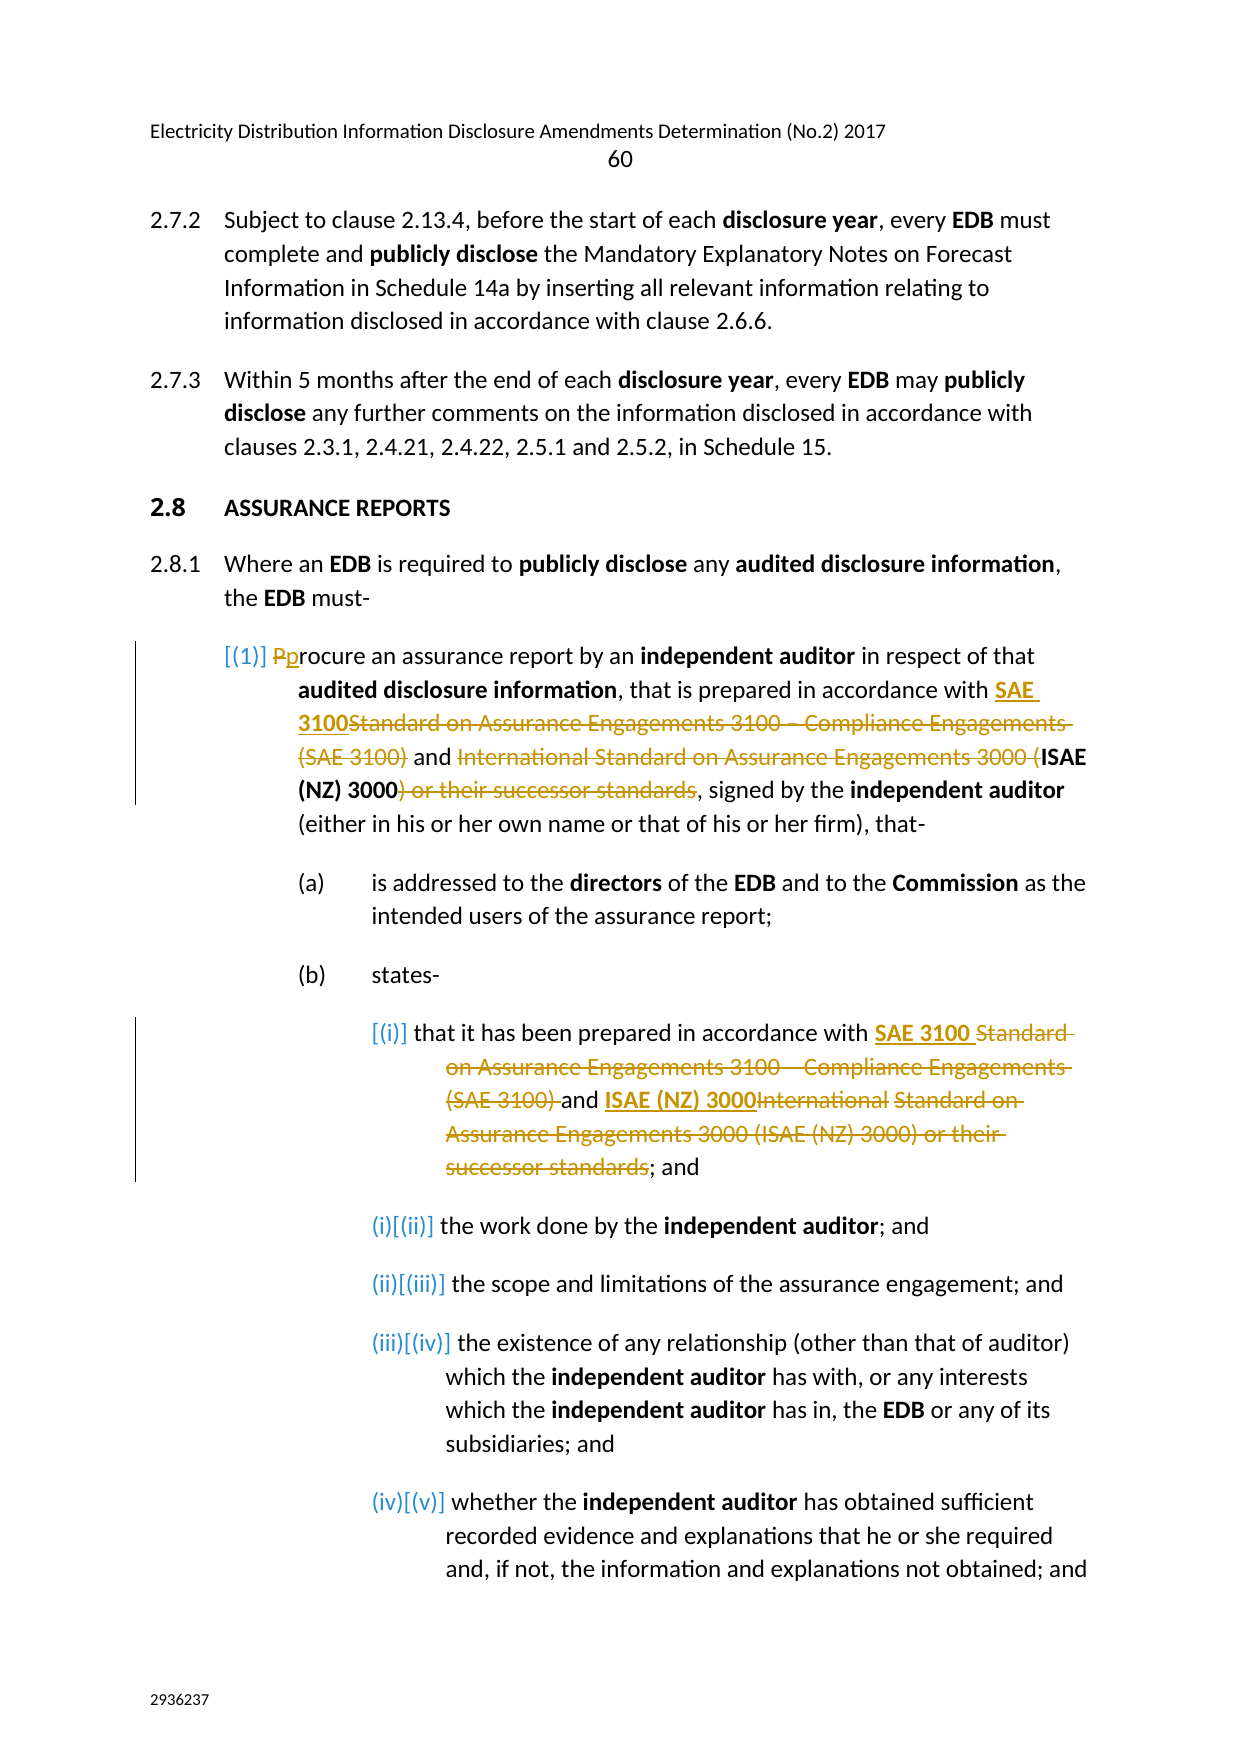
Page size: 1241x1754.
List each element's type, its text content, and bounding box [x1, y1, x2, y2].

subtitle Subject to clause 2.13.4, before the start of each disclosure year, every EDB must complete and publicly disclose the Mandatory Explanatory Notes on Forecast Information in Schedule 14a by inserting all relevant information relating to information disclosed in accordance with clause 2.6.6. [150, 204, 1090, 336]
subtitle ASSURANCE REPORTS [150, 489, 1090, 523]
subtitle whether the independent auditor has obtained sufficient recorded evidence and explanations that he or she required and, if not, the information and explanations not obtained; and [371, 1486, 1090, 1584]
subtitle the existence of any relationship (other than that of auditor) which the independent auditor has with, or any interests which the independent auditor has in, the EDB or any of its subsidiaries; and [371, 1327, 1090, 1458]
subtitle that it has been prepared in accordance with and ; and [371, 1017, 1090, 1182]
subtitle states- [298, 959, 1090, 989]
subtitle Where an EDB is required to publicly disclose any audited disclosure information, the EDB must- [150, 548, 1090, 612]
subtitle the work done by the independent auditor; and [371, 1210, 1090, 1241]
subtitle Within 5 months after the end of each disclosure year, every EDB may publicly disclose any further comments on the information disclosed in accordance with clauses 2.3.1, 2.4.21, 2.4.22, 2.5.1 and 2.5.2, in Schedule 15. [150, 364, 1090, 461]
subtitle is addressed to the directors of the EDB and to the Commission as the intended users of the assurance report; [298, 867, 1090, 931]
subtitle rocure an assurance report by an independent auditor in respect of that audited disclosure information, that is prepared in accordance with and ISAE (NZ) 3000, signed by the independent auditor (either in his or her own name or that of his or her firm), that- [224, 641, 1090, 839]
subtitle the scope and limitations of the assurance engagement; and [371, 1269, 1090, 1299]
